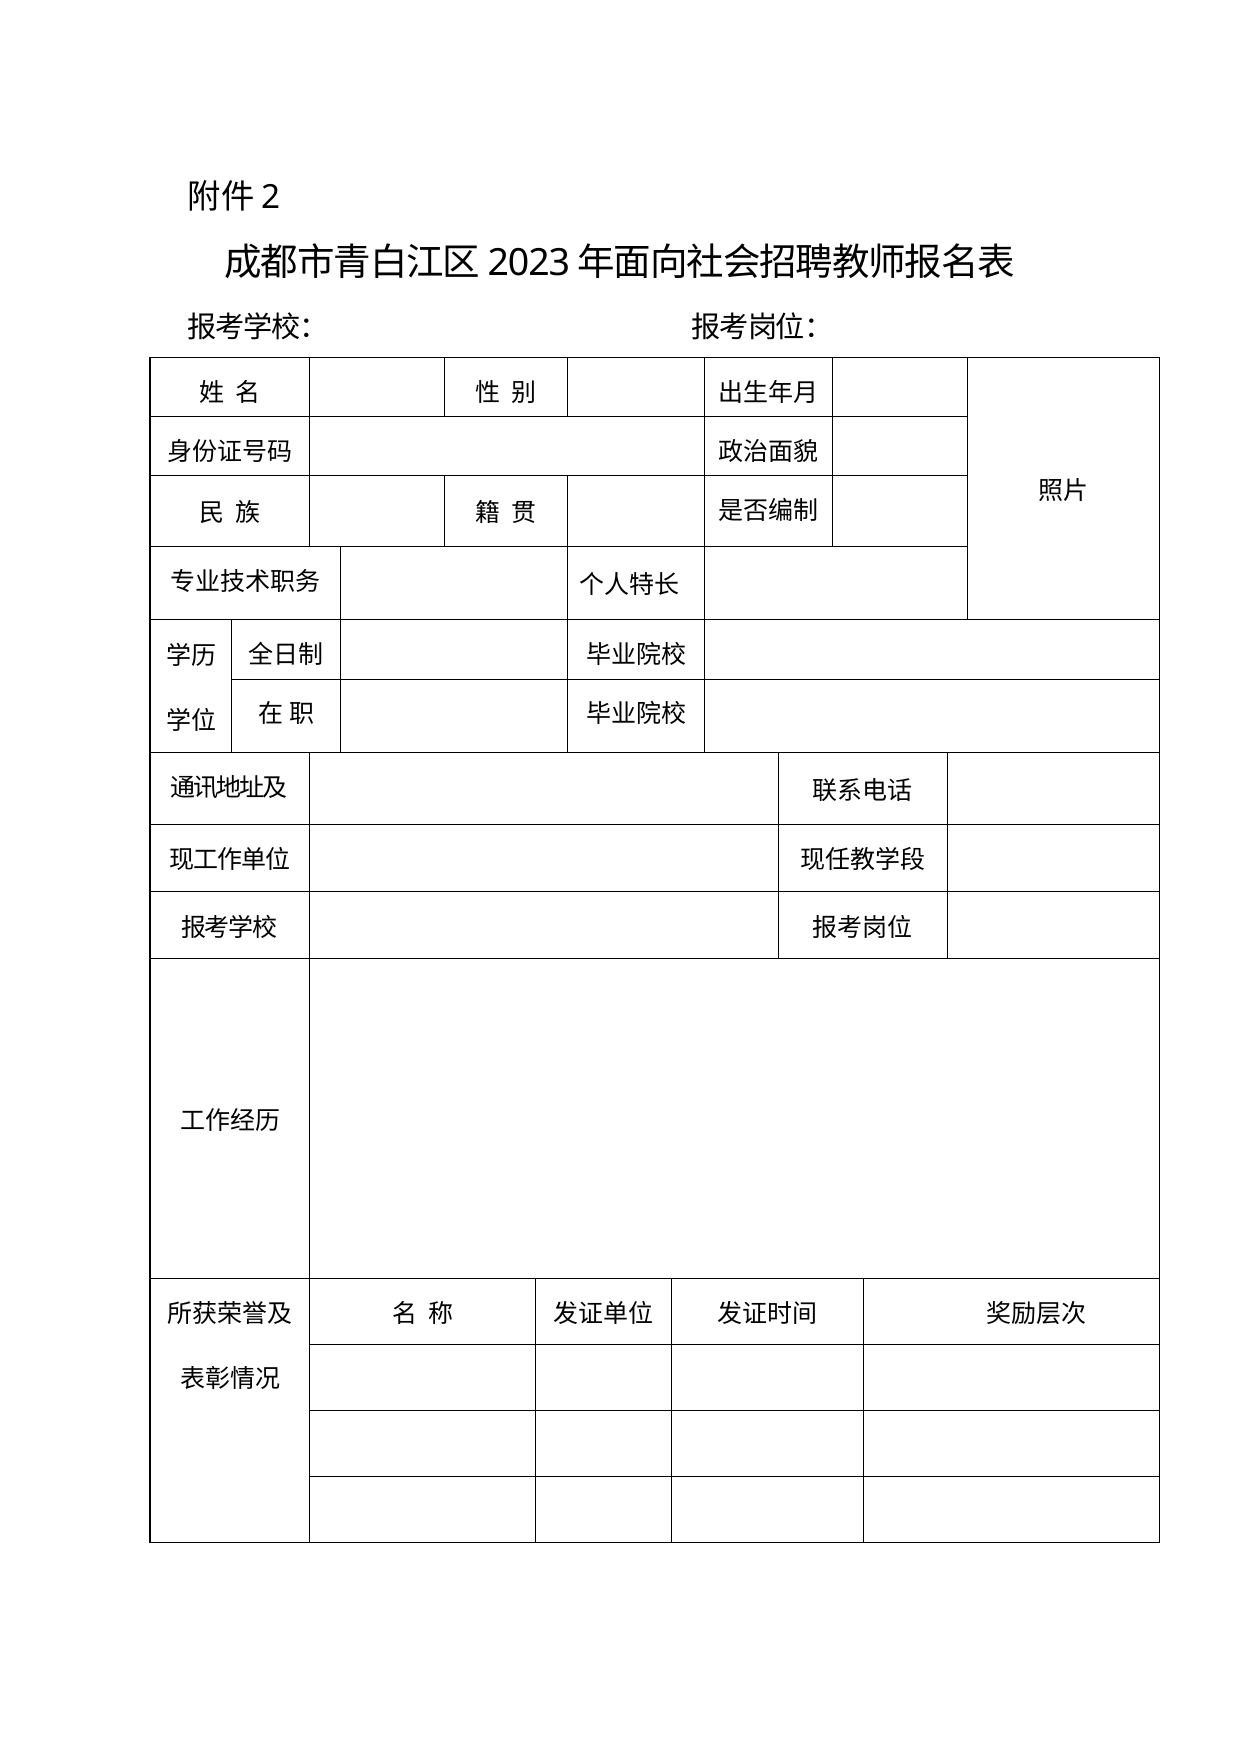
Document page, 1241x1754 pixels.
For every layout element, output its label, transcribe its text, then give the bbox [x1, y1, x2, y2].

table_cell [310, 417, 704, 475]
table_cell [864, 1411, 1159, 1476]
table_header 性 别 [445, 358, 567, 416]
list 报考学校： 报考岗位： [187, 292, 1053, 357]
table_cell 名 称 [310, 1279, 535, 1344]
table_cell 通讯地址及 邮政编码 [151, 753, 309, 824]
table_header 照片 [968, 358, 1159, 619]
table_cell [833, 476, 967, 546]
table_cell 现工作单位名称及职务 [151, 825, 309, 891]
table_cell [341, 620, 567, 678]
table_cell 发证时间 [672, 1279, 863, 1344]
table_header [310, 358, 444, 416]
text 附件2 [187, 162, 1053, 227]
table_cell [310, 959, 1159, 1278]
table_cell [864, 1477, 1159, 1542]
table_cell [833, 417, 967, 475]
table_header 姓 名 [151, 358, 309, 416]
table_cell [310, 476, 444, 546]
table_cell [310, 1411, 535, 1476]
table_cell 在 职 教 育 [232, 680, 340, 752]
table_cell [948, 825, 1159, 891]
table_cell [536, 1411, 671, 1476]
table_cell [948, 753, 1159, 824]
table_cell [568, 476, 704, 546]
table_cell 工作经历 [151, 959, 309, 1278]
table_cell 奖励层次 [864, 1279, 1159, 1344]
table_cell [705, 680, 1159, 752]
table_cell 毕业院校系及专业 [568, 620, 704, 678]
table_cell 报考学校 [151, 892, 309, 958]
table_cell 个人特长 [568, 547, 704, 619]
table_cell [310, 1345, 535, 1410]
table_cell 联系电话 [779, 753, 947, 824]
table_header [833, 358, 967, 416]
table_cell [672, 1477, 863, 1542]
table_cell 籍 贯 [445, 476, 567, 546]
table_cell [672, 1345, 863, 1410]
table_cell [310, 1477, 535, 1542]
table_cell [705, 620, 1159, 678]
list 成都市青白江区2023年面向社会招聘教师报名表 [187, 227, 1053, 292]
table_cell [536, 1477, 671, 1542]
table_header [568, 358, 704, 416]
table_cell 全日制教 育 [232, 620, 340, 678]
table_cell [341, 680, 567, 752]
table_cell [536, 1345, 671, 1410]
table_cell [341, 547, 567, 619]
table_cell 所获荣誉及表彰情况 [151, 1279, 309, 1542]
table_cell 是否编制内人员 [705, 476, 832, 546]
table_cell [948, 892, 1159, 958]
table_cell [310, 753, 778, 824]
table_cell [310, 825, 778, 891]
table_cell 发证单位 [536, 1279, 671, 1344]
table_cell 现任教学段和学科 [779, 825, 947, 891]
table_cell [864, 1345, 1159, 1410]
table_cell 政治面貌 [705, 417, 832, 475]
table_cell [310, 892, 778, 958]
table_cell 学历学位 [151, 620, 231, 752]
table_cell 身份证号码 [151, 417, 309, 475]
table_cell 专业技术职务 及聘任时间 [151, 547, 340, 619]
table_cell 民 族 [151, 476, 309, 546]
table_cell 毕业院校系及专业 [568, 680, 704, 752]
table_header 出生年月 （岁） [705, 358, 832, 416]
table_cell [672, 1411, 863, 1476]
table_cell [705, 547, 967, 619]
table_cell 报考岗位 [779, 892, 947, 958]
